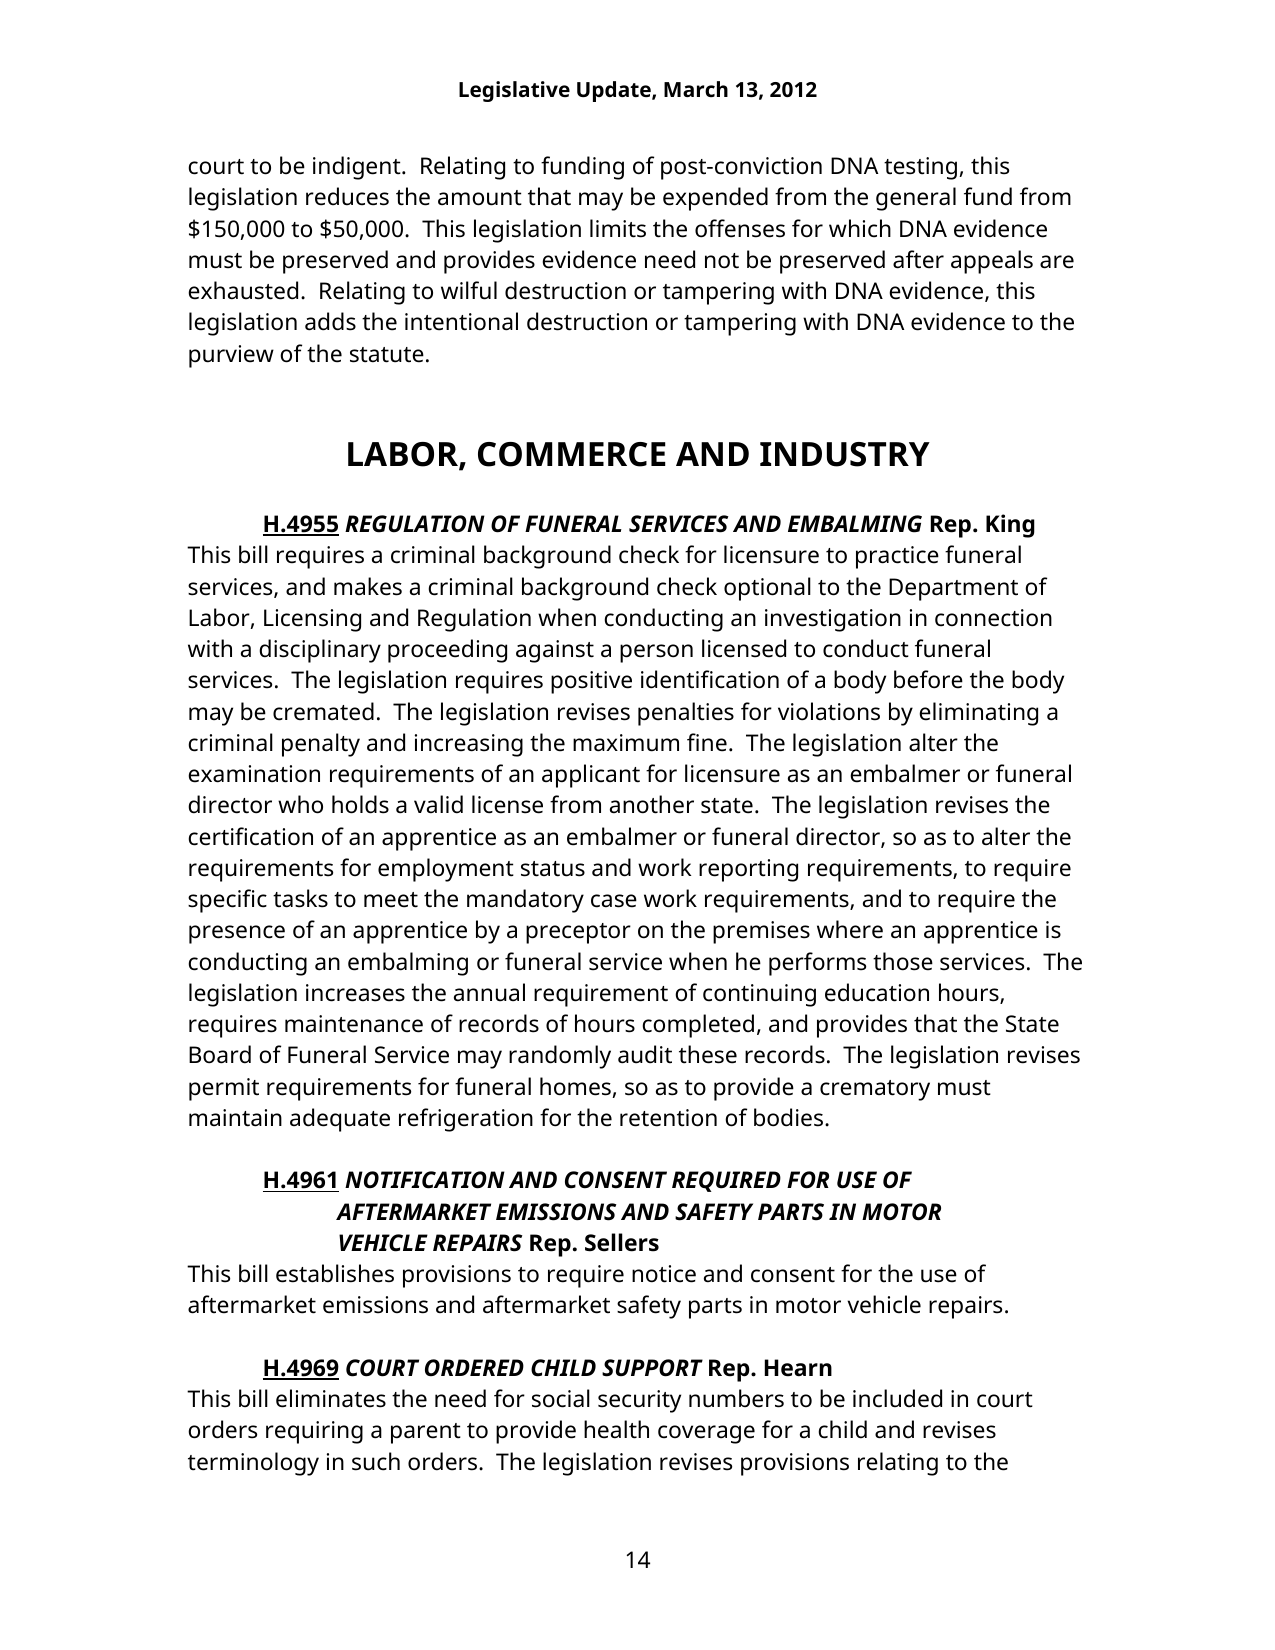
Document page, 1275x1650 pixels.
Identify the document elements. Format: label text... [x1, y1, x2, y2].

text LABOR, COMMERCE AND INDUSTRY [187, 431, 1087, 477]
text H.4961 NOTIFICATION AND CONSENT REQUIRED FOR USE OF [187, 1164, 1087, 1195]
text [187, 150, 1087, 369]
text H.4955 REGULATION OF FUNERAL SERVICES AND EMBALMING Rep. King [187, 508, 1087, 539]
text This bill requires a criminal background check for licensure to practice funeral services, and makes a criminal background check optional to the Department of Labor, Licensing and Regulation when conducting an investigation in connection with a disciplinary proceeding against a person licensed to conduct funeral services. The legislation requires positive identification of a body before the body may be cremated. The legislation revises penalties for violations by eliminating a criminal penalty and increasing the maximum fine. The legislation alter the examination requirements of an applicant for licensure as an embalmer or funeral director who holds a valid license from another state. The legislation revises the certification of an apprentice as an embalmer or funeral director, so as to alter the requirements for employment status and work reporting requirements, to require specific tasks to meet the mandatory case work requirements, and to require the presence of an apprentice by a preceptor on the premises where an apprentice is conducting an embalming or funeral service when he performs those services. The legislation increases the annual requirement of continuing education hours, requires maintenance of records of hours completed, and provides that the State Board of Funeral Service may randomly audit these records. The legislation revises permit requirements for funeral homes, so as to provide a crematory must maintain adequate refrigeration for the retention of bodies. [187, 539, 1087, 1133]
text H.4969 COURT ORDERED CHILD SUPPORT Rep. Hearn [187, 1352, 1087, 1383]
text VEHICLE REPAIRS Rep. Sellers [187, 1227, 1087, 1258]
text This bill establishes provisions to require notice and consent for the use of aftermarket emissions and aftermarket safety parts in motor vehicle repairs. [187, 1258, 1087, 1320]
text AFTERMARKET EMISSIONS AND SAFETY PARTS IN MOTOR [187, 1195, 1087, 1227]
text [187, 1383, 1087, 1477]
